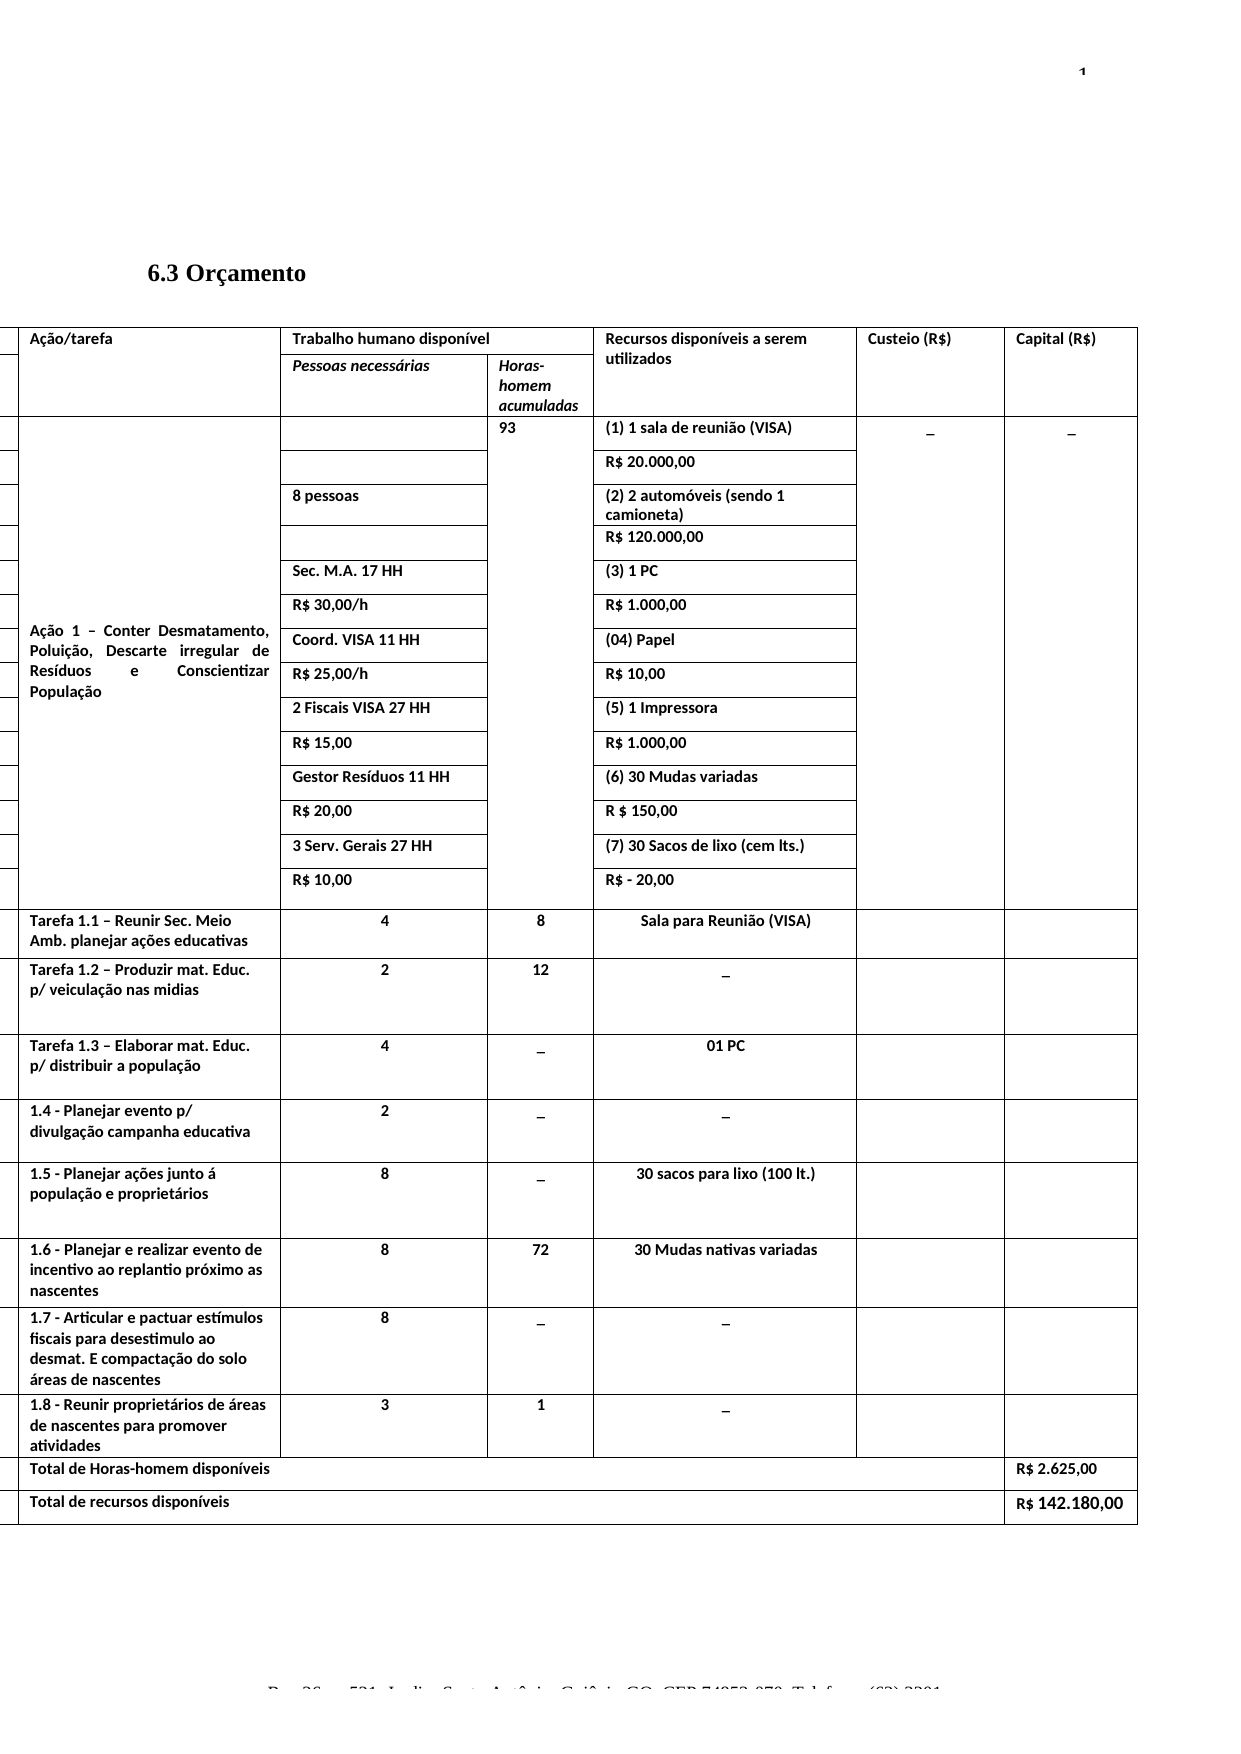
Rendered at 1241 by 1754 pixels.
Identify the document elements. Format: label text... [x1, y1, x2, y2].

table_cell [0, 595, 18, 628]
table_cell [281, 526, 487, 559]
table_cell [0, 910, 18, 958]
table_cell 2 Fiscais VISA 27 HH [281, 698, 487, 731]
table_cell (04) Papel [594, 629, 856, 662]
table_cell [1005, 1163, 1137, 1238]
table_cell Coord. VISA 11 HH [281, 629, 487, 662]
table_cell (3) 1 PC [594, 561, 856, 594]
table_cell R$ 10,00 [594, 663, 856, 697]
table_cell (7) 30 Sacos de lixo (cem lts.) [594, 835, 856, 868]
table_cell R$ 15,00 [281, 732, 487, 765]
table_cell [1005, 1395, 1137, 1457]
table_cell [0, 766, 18, 800]
table_cell [0, 526, 18, 559]
table_cell (5) 1 Impressora [594, 698, 856, 731]
table_cell Sec. M.A. 17 HH [281, 561, 487, 594]
table_cell 8 [281, 1163, 487, 1238]
table_cell [0, 355, 18, 416]
table_cell _ [594, 1100, 856, 1162]
table_cell _ [594, 1395, 856, 1457]
table_header Capital (R$) [1005, 328, 1137, 416]
table_cell 4 [281, 1035, 487, 1099]
table_header [0, 328, 18, 354]
table_cell R$ 25,00/h [281, 663, 487, 697]
table_cell 4 [281, 910, 487, 958]
table_cell [0, 417, 18, 450]
table_cell 8 [488, 910, 593, 958]
table_cell [0, 1239, 18, 1307]
table_cell [0, 1163, 18, 1238]
table_cell [1005, 1100, 1137, 1162]
table_cell [281, 417, 487, 450]
table_cell [0, 485, 18, 525]
table_cell _ [488, 1163, 593, 1238]
table_cell Tarefa 1.3 – Elaborar mat. Educ. p/ distribuir a população [19, 1035, 280, 1099]
table_cell 1 [488, 1395, 593, 1457]
table_cell 12 [488, 959, 593, 1034]
table_cell 8 [281, 1239, 487, 1307]
table_cell Tarefa 1.2 – Produzir mat. Educ. p/ veiculação nas midias [19, 959, 280, 1034]
table_cell [0, 1035, 18, 1099]
table_header Trabalho humano disponível [281, 328, 593, 354]
table_cell Pessoas necessárias [281, 355, 487, 416]
table_cell [857, 910, 1004, 958]
table_cell Total de recursos disponíveis [19, 1491, 1004, 1524]
table_cell R $ 150,00 [594, 801, 856, 834]
table_cell [857, 1239, 1004, 1307]
table_cell _ [488, 1035, 593, 1099]
table_cell Tarefa 1.1 – Reunir Sec. Meio Amb. planejar ações educativas [19, 910, 280, 958]
table_cell R$ - 20,00 [594, 869, 856, 909]
table_cell [0, 1100, 18, 1162]
table_cell [1005, 910, 1137, 958]
table_cell [0, 1491, 18, 1524]
table_cell 72 [488, 1239, 593, 1307]
table_cell 30 sacos para lixo (100 lt.) [594, 1163, 856, 1238]
table_cell [0, 869, 18, 909]
table_cell [0, 663, 18, 697]
table_cell _ [1005, 417, 1137, 909]
table_cell R$ 1.000,00 [594, 732, 856, 765]
table_cell 3 Serv. Gerais 27 HH [281, 835, 487, 868]
table_cell 1.7 - Articular e pactuar estímulos fiscais para desestimulo ao desmat. E compactação do solo áreas de nascentes [19, 1308, 280, 1393]
table_cell [0, 1395, 18, 1457]
table_cell R$ 1.000,00 [594, 595, 856, 628]
table_cell R$ 30,00/h [281, 595, 487, 628]
table_header Custeio (R$) [857, 328, 1004, 416]
table_cell [0, 835, 18, 868]
table_cell [1005, 1239, 1137, 1307]
table_cell 8 [281, 1308, 487, 1393]
table_cell _ [488, 1308, 593, 1393]
table_cell (6) 30 Mudas variadas [594, 766, 856, 800]
table_cell [1005, 1035, 1137, 1099]
table_cell 3 [281, 1395, 487, 1457]
table_cell 93 [488, 417, 593, 909]
table_cell _ [594, 959, 856, 1034]
table_cell Horas- homem acumuladas [488, 355, 593, 416]
table_cell [857, 1100, 1004, 1162]
table_cell 1.6 - Planejar e realizar evento de incentivo ao replantio próximo as nascentes [19, 1239, 280, 1307]
table_cell [1005, 959, 1137, 1034]
table_cell [857, 1163, 1004, 1238]
table_cell (2) 2 automóveis (sendo 1 camioneta) [594, 485, 856, 525]
table_cell [0, 698, 18, 731]
table_cell R$ 10,00 [281, 869, 487, 909]
table_cell 1.5 - Planejar ações junto á população e proprietários [19, 1163, 280, 1238]
table_cell 01 PC [594, 1035, 856, 1099]
table_cell 1.4 - Planejar evento p/ divulgação campanha educativa [19, 1100, 280, 1162]
table_cell R$ 20.000,00 [594, 451, 856, 484]
table_cell R$ 2.625,00 [1005, 1458, 1137, 1490]
table_cell [857, 1308, 1004, 1393]
table_cell [0, 732, 18, 765]
table_cell [281, 451, 487, 484]
table_header Ação/tarefa [19, 328, 280, 416]
table_cell _ [488, 1100, 593, 1162]
table_cell [1005, 1308, 1137, 1393]
table_cell [857, 959, 1004, 1034]
table_cell [0, 1458, 18, 1490]
table_cell Gestor Resíduos 11 HH [281, 766, 487, 800]
table_cell _ [857, 417, 1004, 909]
table_cell [857, 1035, 1004, 1099]
table_cell 2 [281, 959, 487, 1034]
table_cell [0, 451, 18, 484]
table_cell 8 pessoas [281, 485, 487, 525]
subtitle Orçamento [147, 258, 1188, 287]
table_cell 1.8 - Reunir proprietários de áreas de nascentes para promover atividades [19, 1395, 280, 1457]
table_header Recursos disponíveis a serem utilizados [594, 328, 856, 416]
table_cell Sala para Reunião (VISA) [594, 910, 856, 958]
table_cell Ação 1 – Conter Desmatamento, Poluição, Descarte irregular de Resíduos e Conscientizar População [19, 417, 280, 909]
table_cell R$ 142.180,00 [1005, 1491, 1137, 1524]
table_cell R$ 20,00 [281, 801, 487, 834]
table_cell [0, 959, 18, 1034]
table_cell R$ 120.000,00 [594, 526, 856, 559]
table_cell (1) 1 sala de reunião (VISA) [594, 417, 856, 450]
table_cell [0, 629, 18, 662]
table_cell [0, 1308, 18, 1393]
table_cell _ [594, 1308, 856, 1393]
table_cell 30 Mudas nativas variadas [594, 1239, 856, 1307]
table_cell Total de Horas-homem disponíveis [19, 1458, 1004, 1490]
table_cell 2 [281, 1100, 487, 1162]
table_cell [0, 801, 18, 834]
table_cell [857, 1395, 1004, 1457]
table_cell [0, 561, 18, 594]
